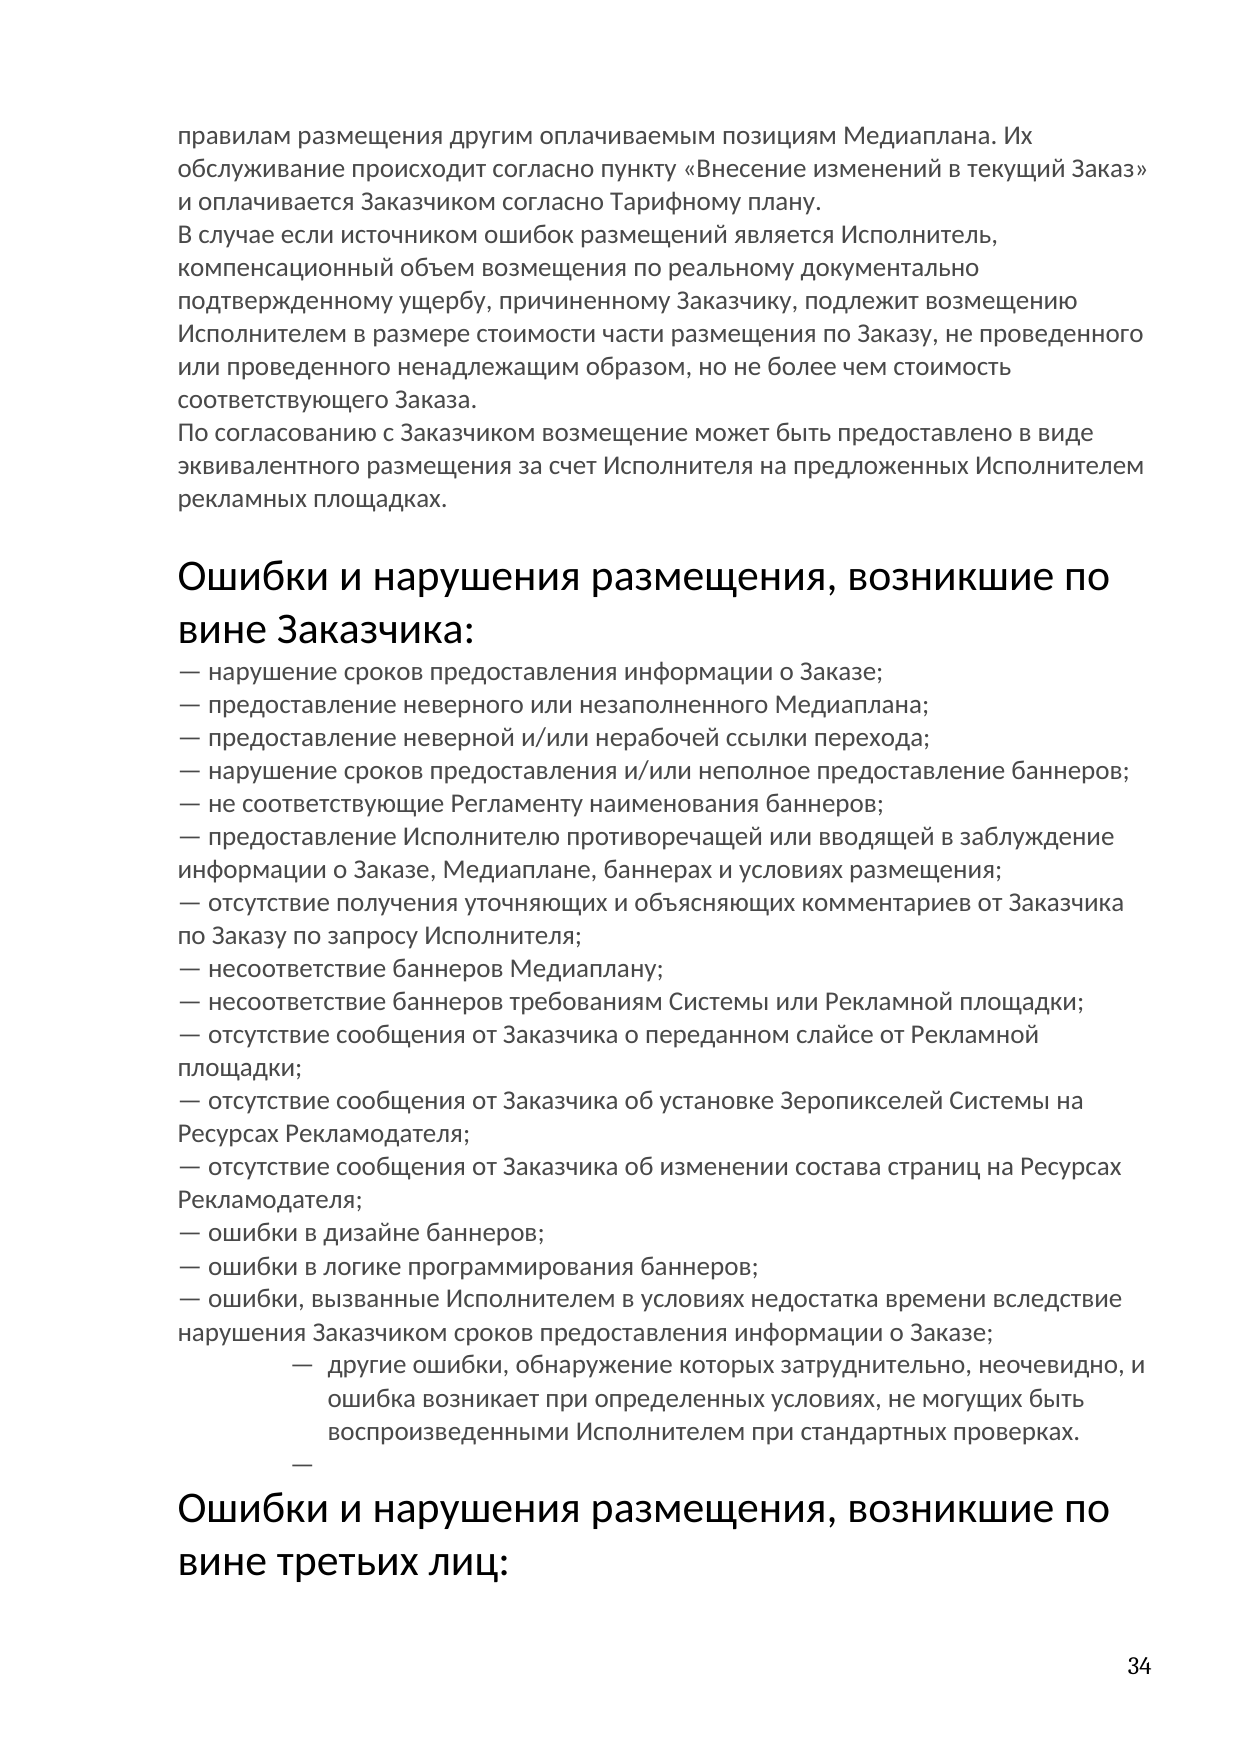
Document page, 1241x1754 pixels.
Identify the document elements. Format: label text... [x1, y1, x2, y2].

text Ошибки и нарушения размещения, возникшие по вине третьих лиц: [177, 1480, 1152, 1587]
list другие ошибки, обнаружение которых затруднительно, неочевидно, и ошибка возникает при определенных условиях, не могущих быть воспроизведенными Исполнителем при стандартных проверках. [290, 1348, 1152, 1447]
text — нарушение сроков предоставления информации о Заказе; [177, 654, 1152, 687]
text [177, 118, 1152, 217]
text — ошибки, вызванные Исполнителем в условиях недостатка времени вследствие нарушения Заказчиком сроков предоставления информации о Заказе; [177, 1282, 1152, 1348]
text — отсутствие получения уточняющих и объясняющих комментариев от Заказчика по Заказу по запросу Исполнителя; [177, 885, 1152, 951]
text В случае если источником ошибок размещений является Исполнитель, компенсационный объем возмещения по реальному документально подтвержденному ущербу, причиненному Заказчику, подлежит возмещению Исполнителем в размере стоимости части размещения по Заказу, не проведенного или проведенного ненадлежащим образом, но не более чем стоимость соответствующего Заказа. [177, 217, 1152, 415]
text — несоответствие баннеров Медиаплану; [177, 951, 1152, 984]
text — ошибки в логике программирования баннеров; [177, 1249, 1152, 1282]
text — отсутствие сообщения от Заказчика об установке Зеропикселей Системы на Ресурсах Рекламодателя; [177, 1083, 1152, 1149]
text Ошибки и нарушения размещения, возникшие по вине Заказчика: [177, 547, 1152, 654]
text — предоставление неверного или незаполненного Медиаплана; [177, 687, 1152, 720]
text — предоставление неверной и/или нерабочей ссылки перехода; [177, 720, 1152, 753]
text — не соответствующие Регламенту наименования баннеров; [177, 786, 1152, 819]
text — отсутствие сообщения от Заказчика о переданном слайсе от Рекламной площадки; [177, 1017, 1152, 1083]
text — предоставление Исполнителю противоречащей или вводящей в заблуждение информации о Заказе, Медиаплане, баннерах и условиях размещения; [177, 819, 1152, 885]
text — ошибки в дизайне баннеров; [177, 1216, 1152, 1249]
text — несоответствие баннеров требованиям Системы или Рекламной площадки; [177, 984, 1152, 1017]
text По согласованию с Заказчиком возмещение может быть предоставлено в виде эквивалентного размещения за счет Исполнителя на предложенных Исполнителем рекламных площадках. [177, 415, 1152, 514]
text — отсутствие сообщения от Заказчика об изменении состава страниц на Ресурсах Рекламодателя; [177, 1149, 1152, 1216]
text — нарушение сроков предоставления и/или неполное предоставление баннеров; [177, 753, 1152, 786]
